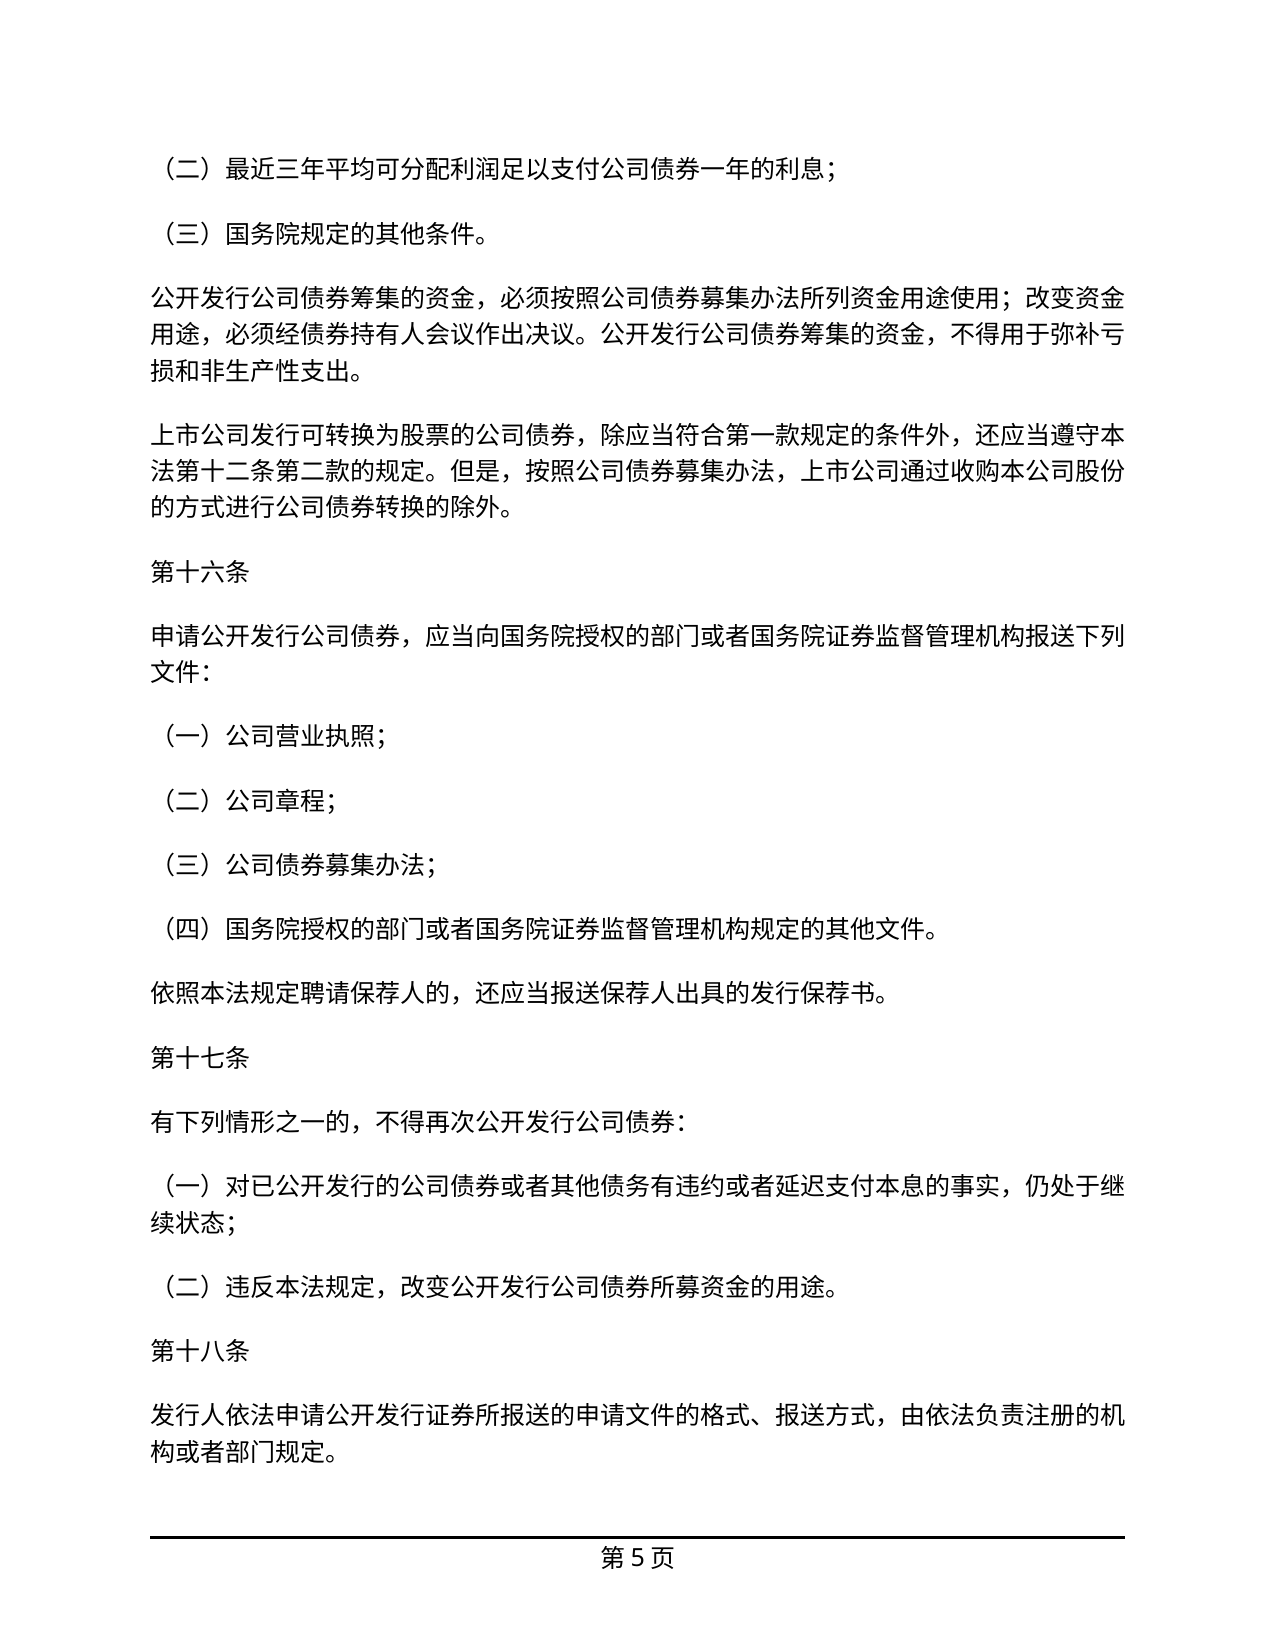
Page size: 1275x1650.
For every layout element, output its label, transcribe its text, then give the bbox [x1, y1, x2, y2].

text （二）最近三年平均可分配利润足以支付公司债券一年的利息； [150, 150, 1125, 214]
text 上市公司发行可转换为股票的公司债券，除应当符合第一款规定的条件外，还应当遵守本法第十二条第二款的规定。但是，按照公司债券募集办法，上市公司通过收购本公司股份的方式进行公司债券转换的除外。 [150, 415, 1125, 552]
text 第十六条 [150, 552, 1125, 616]
text 公开发行公司债券筹集的资金，必须按照公司债券募集办法所列资金用途使用；改变资金用途，必须经债券持有人会议作出决议。公开发行公司债券筹集的资金，不得用于弥补亏损和非生产性支出。 [150, 278, 1125, 415]
text 发行人依法申请公开发行证券所报送的申请文件的格式、报送方式，由依法负责注册的机构或者部门规定。 [150, 1396, 1125, 1496]
text 第十八条 [150, 1332, 1125, 1396]
text （三）国务院规定的其他条件。 [150, 214, 1125, 278]
text 第十七条 [150, 1038, 1125, 1102]
text 依照本法规定聘请保荐人的，还应当报送保荐人出具的发行保荐书。 [150, 974, 1125, 1038]
text （四）国务院授权的部门或者国务院证券监督管理机构规定的其他文件。 [150, 910, 1125, 974]
text （二）公司章程； [150, 781, 1125, 845]
text （一）对已公开发行的公司债券或者其他债务有违约或者延迟支付本息的事实，仍处于继续状态； [150, 1167, 1125, 1267]
text 有下列情形之一的，不得再次公开发行公司债券： [150, 1102, 1125, 1167]
text （一）公司营业执照； [150, 717, 1125, 781]
text （二）违反本法规定，改变公开发行公司债券所募资金的用途。 [150, 1267, 1125, 1332]
text 申请公开发行公司债券，应当向国务院授权的部门或者国务院证券监督管理机构报送下列文件： [150, 616, 1125, 717]
text （三）公司债券募集办法； [150, 845, 1125, 910]
